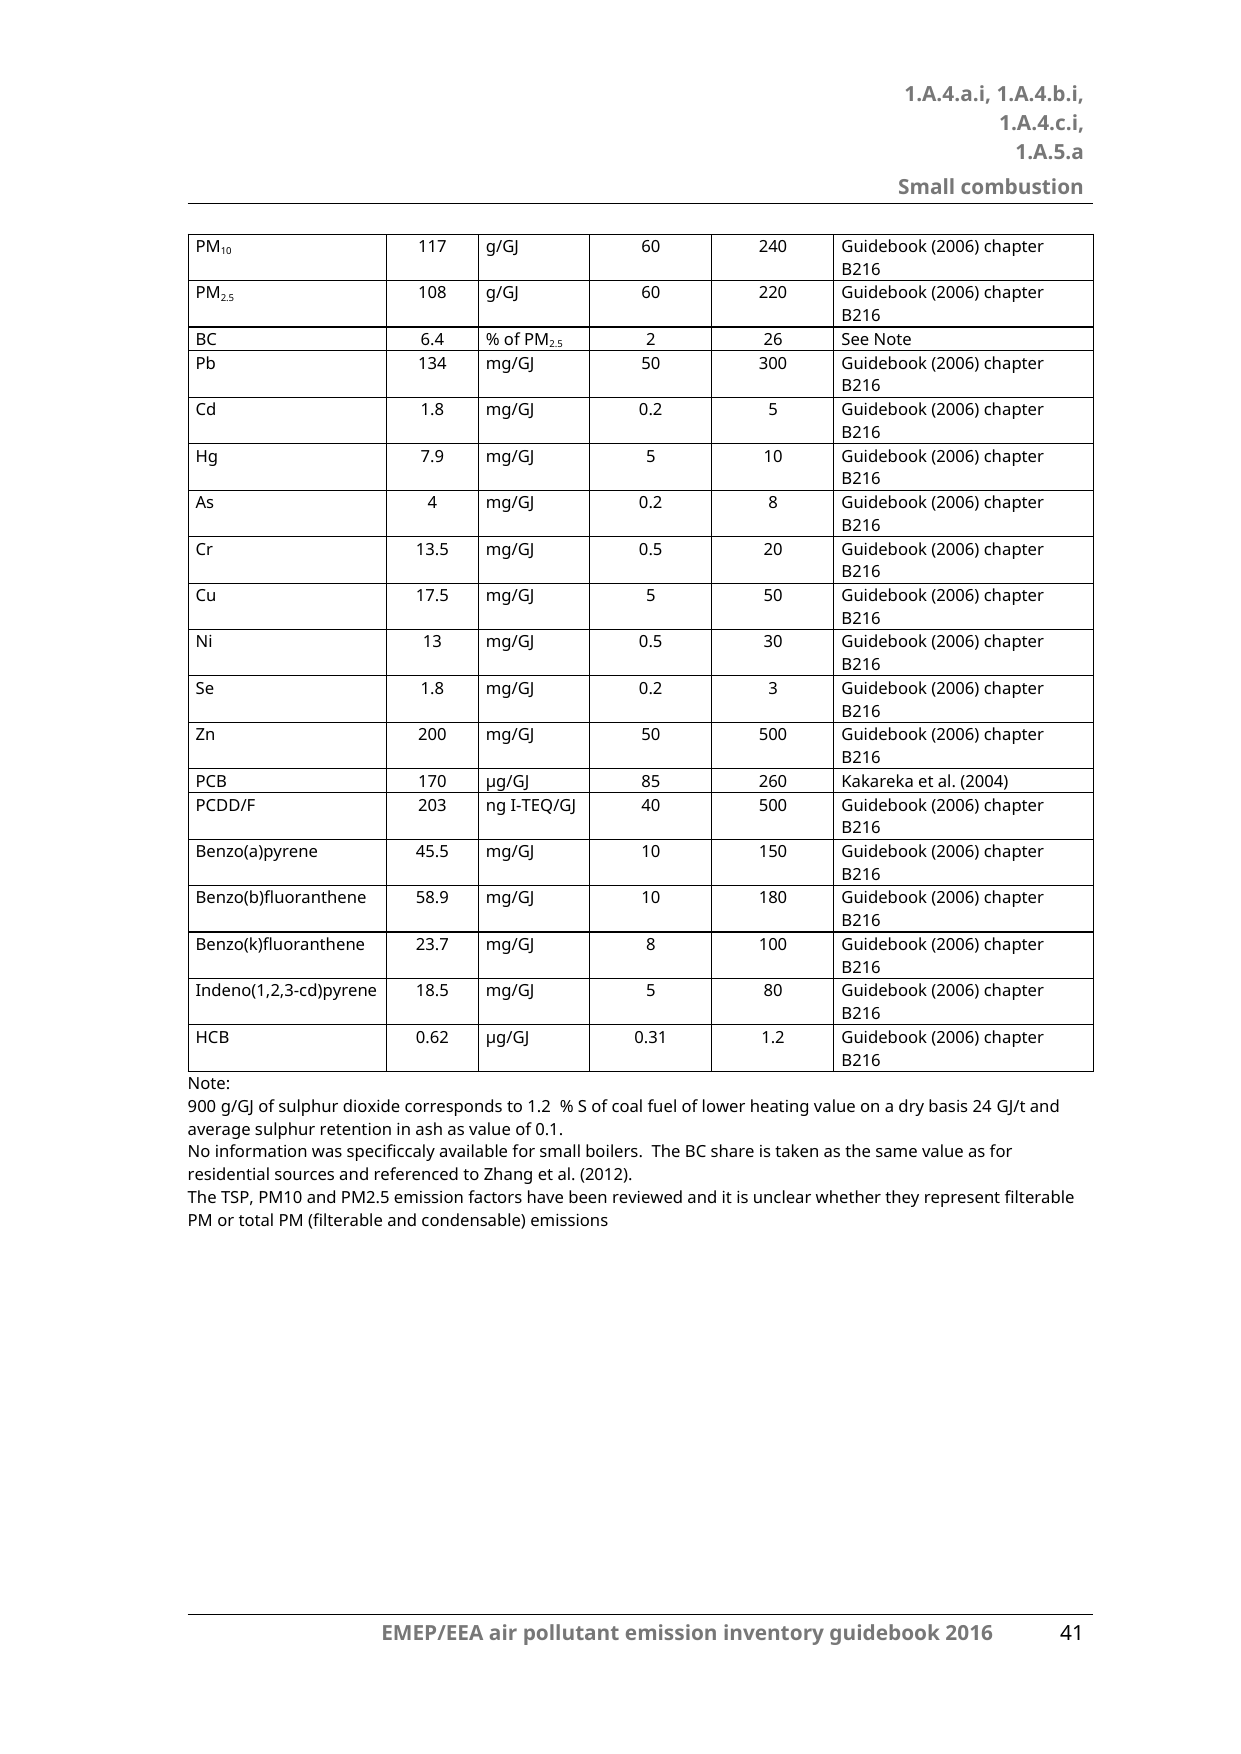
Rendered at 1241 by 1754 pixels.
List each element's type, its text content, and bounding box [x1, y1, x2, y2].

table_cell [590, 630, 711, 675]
table_cell g/GJ [479, 281, 589, 326]
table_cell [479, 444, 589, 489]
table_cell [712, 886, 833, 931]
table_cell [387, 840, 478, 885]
table_cell PM2.5 [189, 281, 386, 326]
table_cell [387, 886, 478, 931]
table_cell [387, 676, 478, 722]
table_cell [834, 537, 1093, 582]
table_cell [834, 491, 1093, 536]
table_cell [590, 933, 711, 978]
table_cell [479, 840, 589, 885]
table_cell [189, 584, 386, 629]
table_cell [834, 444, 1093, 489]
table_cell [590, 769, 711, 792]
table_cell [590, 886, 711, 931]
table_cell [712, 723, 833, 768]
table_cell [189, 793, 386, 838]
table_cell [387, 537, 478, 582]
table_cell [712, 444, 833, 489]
table_cell 60 [590, 235, 711, 280]
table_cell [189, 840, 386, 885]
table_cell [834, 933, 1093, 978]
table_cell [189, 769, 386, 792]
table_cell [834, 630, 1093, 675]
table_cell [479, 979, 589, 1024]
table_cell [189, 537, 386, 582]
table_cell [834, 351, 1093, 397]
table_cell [834, 235, 1093, 280]
table_cell 2 [590, 328, 711, 350]
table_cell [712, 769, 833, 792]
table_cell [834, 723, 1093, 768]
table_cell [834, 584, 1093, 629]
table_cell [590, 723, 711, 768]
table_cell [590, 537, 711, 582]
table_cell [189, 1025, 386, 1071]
text Note: [187, 1072, 1093, 1094]
table_cell 108 [387, 281, 478, 326]
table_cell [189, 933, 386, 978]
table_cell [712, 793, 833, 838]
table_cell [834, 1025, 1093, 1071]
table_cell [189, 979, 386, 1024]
table_cell g/GJ [479, 235, 589, 280]
table_cell 220 [712, 281, 833, 326]
table_cell Guidebook (2006) chapter B216 [834, 281, 1093, 326]
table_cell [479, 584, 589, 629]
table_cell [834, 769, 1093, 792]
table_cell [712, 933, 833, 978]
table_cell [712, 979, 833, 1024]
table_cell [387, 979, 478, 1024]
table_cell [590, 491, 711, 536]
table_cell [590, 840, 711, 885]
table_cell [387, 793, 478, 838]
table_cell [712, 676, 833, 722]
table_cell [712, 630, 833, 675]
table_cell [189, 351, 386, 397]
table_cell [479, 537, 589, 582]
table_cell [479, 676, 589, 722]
table_cell 117 [387, 235, 478, 280]
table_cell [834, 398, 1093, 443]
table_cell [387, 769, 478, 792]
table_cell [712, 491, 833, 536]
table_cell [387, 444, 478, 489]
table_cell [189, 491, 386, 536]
table_cell PM10 [189, 235, 386, 280]
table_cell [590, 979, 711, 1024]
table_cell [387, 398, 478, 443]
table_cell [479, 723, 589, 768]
table_cell BC [189, 328, 386, 350]
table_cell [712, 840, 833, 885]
text 900 g/GJ of sulphur dioxide corresponds to 1.2 % S of coal fuel of lower heating value on a dry basis 24 GJ/t and average sulphur retention in ash as value of 0.1. [187, 1094, 1093, 1140]
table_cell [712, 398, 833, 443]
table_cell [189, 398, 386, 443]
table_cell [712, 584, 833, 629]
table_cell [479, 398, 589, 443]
table_cell 60 [590, 281, 711, 326]
table_cell 6.4 [387, 328, 478, 350]
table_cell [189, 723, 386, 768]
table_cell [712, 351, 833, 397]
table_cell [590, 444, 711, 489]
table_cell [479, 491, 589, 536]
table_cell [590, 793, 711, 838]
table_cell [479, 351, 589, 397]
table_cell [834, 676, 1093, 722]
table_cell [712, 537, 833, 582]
table_cell 240 [712, 235, 833, 280]
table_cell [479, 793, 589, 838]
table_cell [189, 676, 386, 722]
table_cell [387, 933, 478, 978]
text The TSP, PM10 and PM2.5 emission factors have been reviewed and it is unclear whether they represent filterable PM or total PM (filterable and condensable) emissions [187, 1185, 1093, 1231]
text No information was specificcaly available for small boilers. The BC share is taken as the same value as for residential sources and referenced to Zhang et al. (2012). [187, 1140, 1093, 1185]
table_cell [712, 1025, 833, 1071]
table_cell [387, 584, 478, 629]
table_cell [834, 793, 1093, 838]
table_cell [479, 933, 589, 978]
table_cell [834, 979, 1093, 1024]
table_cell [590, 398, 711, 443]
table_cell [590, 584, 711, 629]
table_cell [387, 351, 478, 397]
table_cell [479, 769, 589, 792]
table_cell See Note [834, 328, 1093, 350]
table_cell % of PM2.5 [479, 328, 589, 350]
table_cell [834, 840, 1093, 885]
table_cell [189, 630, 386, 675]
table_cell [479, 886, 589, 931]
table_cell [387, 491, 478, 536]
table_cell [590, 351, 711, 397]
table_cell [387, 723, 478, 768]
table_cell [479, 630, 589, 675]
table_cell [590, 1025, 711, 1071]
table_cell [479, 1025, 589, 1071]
table_cell 26 [712, 328, 833, 350]
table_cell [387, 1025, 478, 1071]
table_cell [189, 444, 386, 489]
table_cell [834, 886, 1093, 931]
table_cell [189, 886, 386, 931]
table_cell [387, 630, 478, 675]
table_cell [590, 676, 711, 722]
